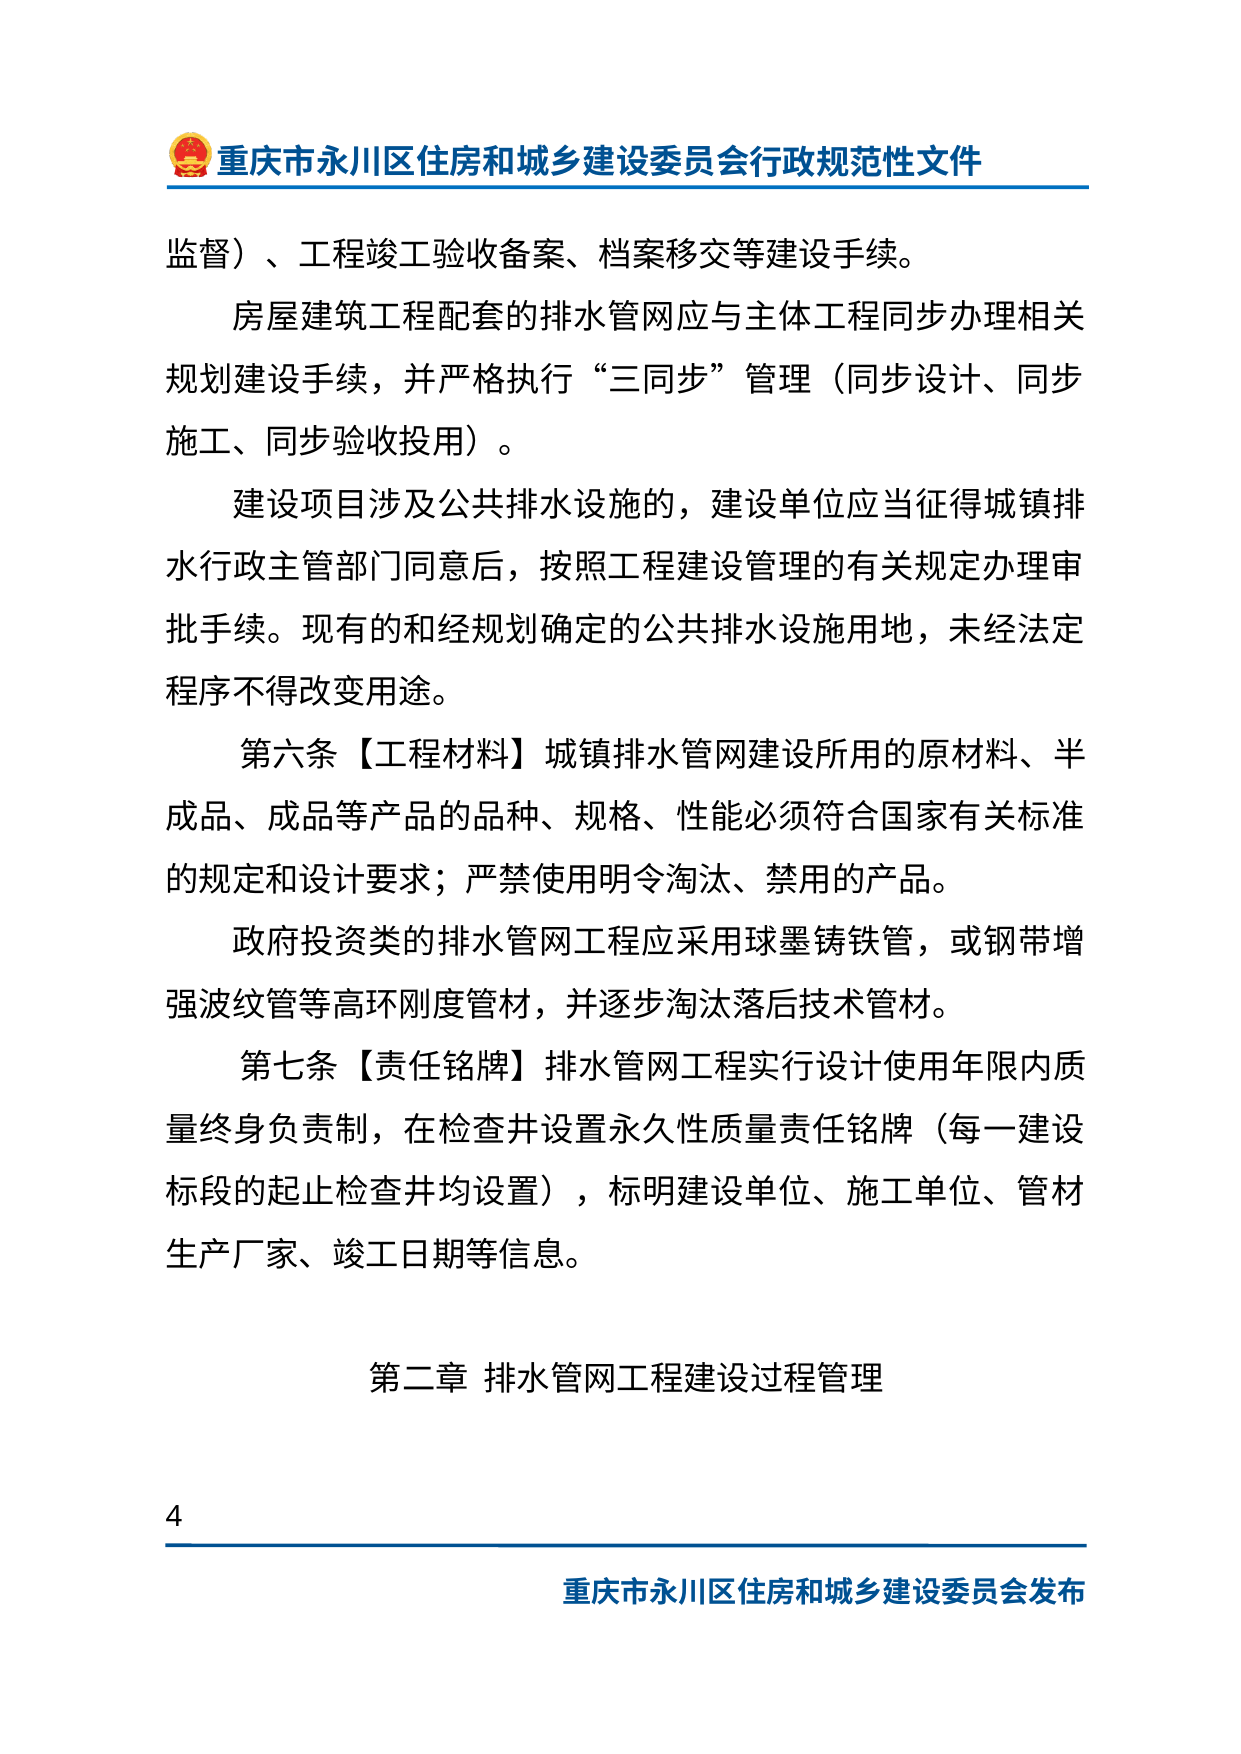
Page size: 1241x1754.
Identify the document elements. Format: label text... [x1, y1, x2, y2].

text 建设项目涉及公共排水设施的，建设单位应当征得城镇排水行政主管部门同意后，按照工程建设管理的有关规定办理审批手续。现有的和经规划确定的公共排水设施用地，未经法定程序不得改变用途。 [165, 466, 1087, 716]
text 第二章 排水管网工程建设过程管理 [165, 1344, 1087, 1409]
text 政府投资类的排水管网工程应采用球墨铸铁管，或钢带增强波纹管等高环刚度管材，并逐步淘汰落后技术管材。 [165, 904, 1087, 1029]
text 房屋建筑工程配套的排水管网应与主体工程同步办理相关规划建设手续，并严格执行“三同步”管理（同步设计、同步施工、同步验收投用）。 [165, 279, 1087, 466]
list 【工程材料】城镇排水管网建设所用的原材料、半成品、成品等产品的品种、规格、性能必须符合国家有关标准的规定和设计要求；严禁使用明令淘汰、禁用的产品。 [165, 716, 1087, 904]
list 【责任铭牌】排水管网工程实行设计使用年限内质量终身负责制，在检查井设置永久性质量责任铭牌（每一建设标段的起止检查井均设置），标明建设单位、施工单位、管材生产厂家、竣工日期等信息。 [165, 1029, 1087, 1279]
picture [165, 130, 216, 181]
